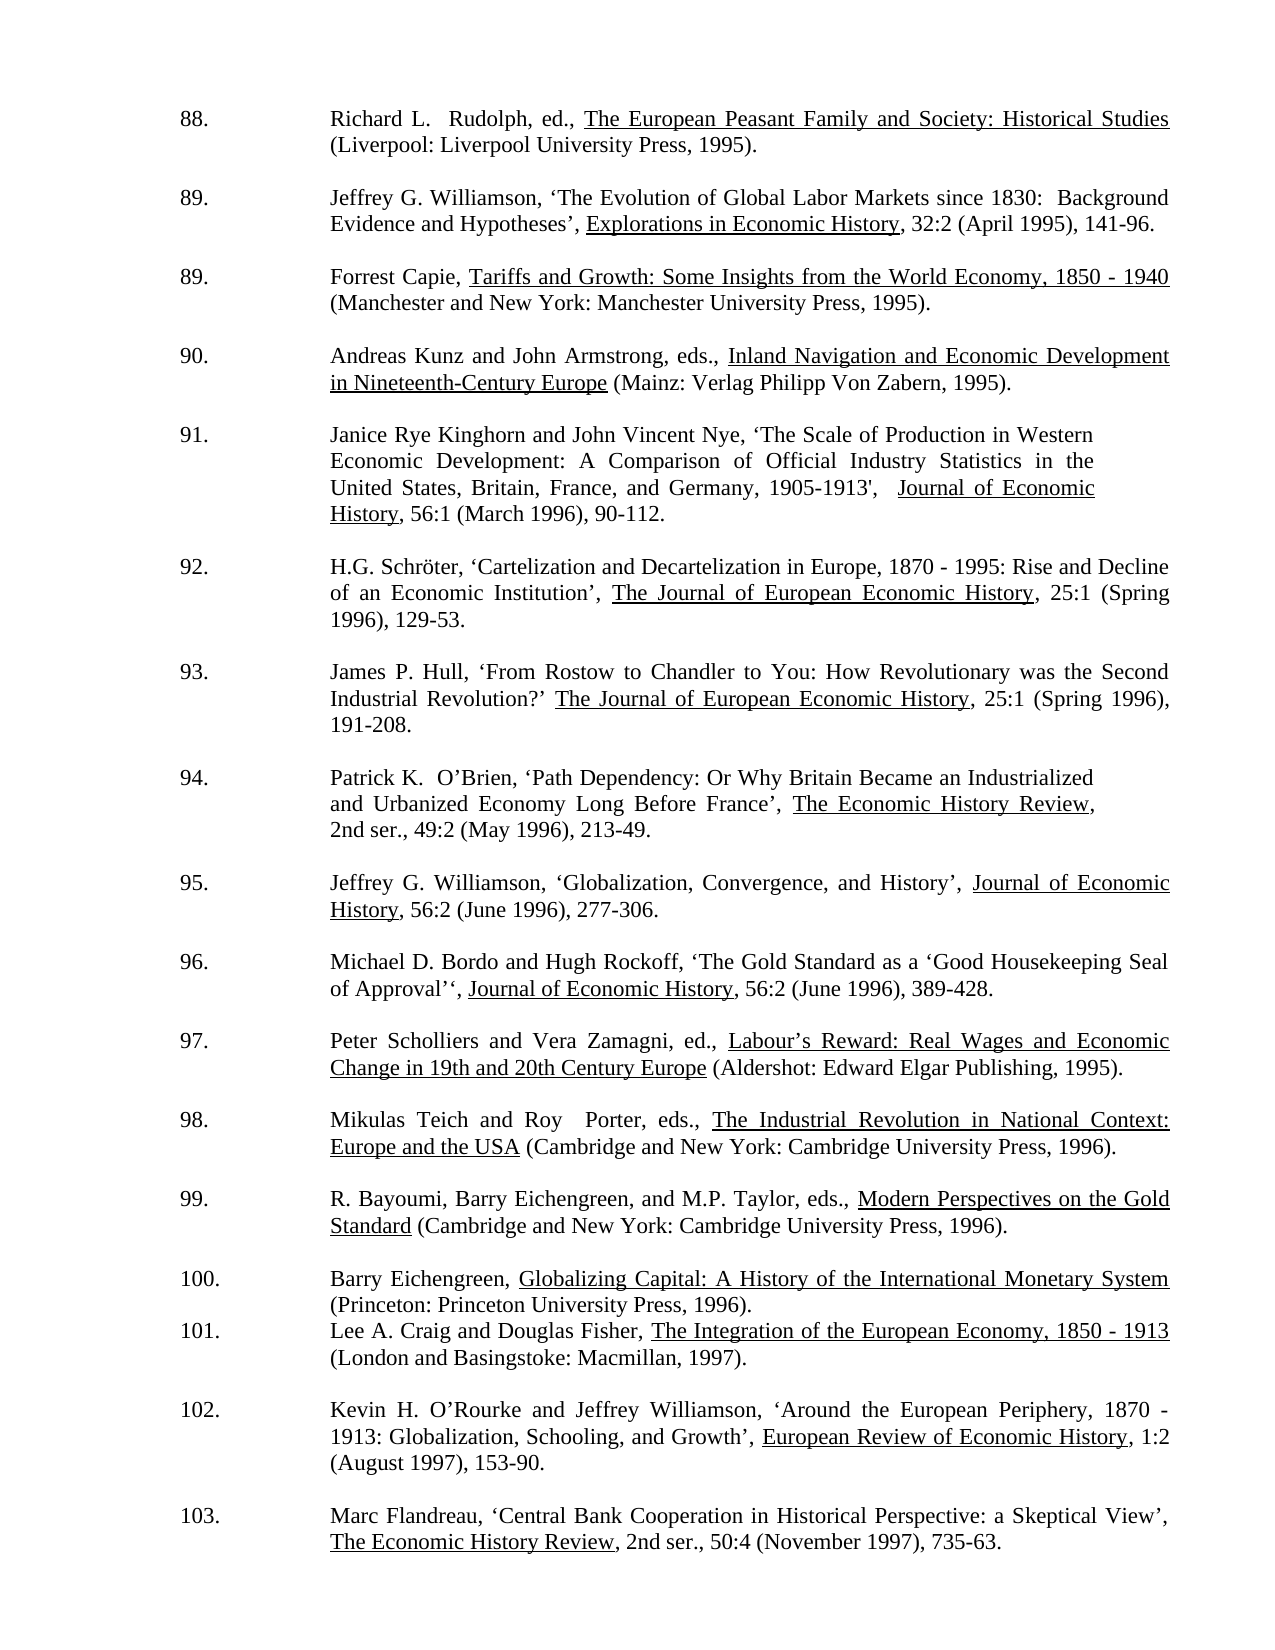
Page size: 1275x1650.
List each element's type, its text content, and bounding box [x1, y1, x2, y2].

text 97. Peter Scholliers and Vera Zamagni, ed., Labour’s Reward: Real Wages and Economic Change in 19th and 20th Century Europe (Aldershot: Edward Elgar Publishing, 1995). [180, 1027, 1170, 1080]
text 89. Forrest Capie, Tariffs and Growth: Some Insights from the World Economy, 1850 - 1940 (Manchester and New York: Manchester University Press, 1995). [180, 263, 1170, 316]
text 90. Andreas Kunz and John Armstrong, eds., Inland Navigation and Economic Development in Nineteenth-Century Europe (Mainz: Verlag Philipp Von Zabern, 1995). [180, 342, 1170, 395]
text 99. R. Bayoumi, Barry Eichengreen, and M.P. Taylor, eds., Modern Perspectives on the Gold Standard (Cambridge and New York: Cambridge University Press, 1996). [180, 1186, 1170, 1238]
text 103. Marc Flandreau, ‘Central Bank Cooperation in Historical Perspective: a Skeptical View’, The Economic History Review, 2nd ser., 50:4 (November 1997), 735-63. [180, 1502, 1170, 1554]
text 100. Barry Eichengreen, Globalizing Capital: A History of the International Monetary System (Princeton: Princeton University Press, 1996). [105, 1264, 1170, 1317]
text 98. Mikulas Teich and Roy Porter, eds., The Industrial Revolution in National Context: Europe and the USA (Cambridge and New York: Cambridge University Press, 1996). [180, 1106, 1170, 1159]
text 93. James P. Hull, ‘From Rostow to Chandler to You: How Revolutionary was the Second Industrial Revolution?’ The Journal of European Economic History, 25:1 (Spring 1996), 191-208. [180, 658, 1170, 737]
text 91. Janice Rye Kinghorn and John Vincent Nye, ‘The Scale of Production in Western Economic Development: A Comparison of Official Industry Statistics in the United States, Britain, France, and Germany, 1905-1913', Journal of Economic History, 56:1 (March 1996), 90-112. [180, 421, 1095, 527]
text 102. Kevin H. O’Rourke and Jeffrey Williamson, ‘Around the European Periphery, 1870 - 1913: Globalization, Schooling, and Growth’, European Review of Economic History, 1:2 (August 1997), 153-90. [180, 1396, 1170, 1475]
text 88. Richard L. Rudolph, ed., The European Peasant Family and Society: Historical Studies (Liverpool: Liverpool University Press, 1995). [180, 105, 1170, 158]
text 94. Patrick K. O’Brien, ‘Path Dependency: Or Why Britain Became an Industrialized and Urbanized Economy Long Before France’, The Economic History Review, 2nd ser., 49:2 (May 1996), 213-49. [180, 764, 1095, 843]
text 95. Jeffrey G. Williamson, ‘Globalization, Convergence, and History’, Journal of Economic History, 56:2 (June 1996), 277-306. [180, 869, 1170, 922]
text 89. Jeffrey G. Williamson, ‘The Evolution of Global Labor Markets since 1830: Background Evidence and Hypotheses’, Explorations in Economic History, 32:2 (April 1995), 141-96. [180, 184, 1170, 237]
text 96. Michael D. Bordo and Hugh Rockoff, ‘The Gold Standard as a ‘Good Housekeeping Seal of Approval’‘, Journal of Economic History, 56:2 (June 1996), 389-428. [180, 948, 1170, 1001]
text 101. Lee A. Craig and Douglas Fisher, The Integration of the European Economy, 1850 - 1913 (London and Basingstoke: Macmillan, 1997). [180, 1317, 1170, 1370]
text 92. H.G. Schröter, ‘Cartelization and Decartelization in Europe, 1870 - 1995: Rise and Decline of an Economic Institution’, The Journal of European Economic History, 25:1 (Spring 1996), 129-53. [180, 553, 1170, 632]
